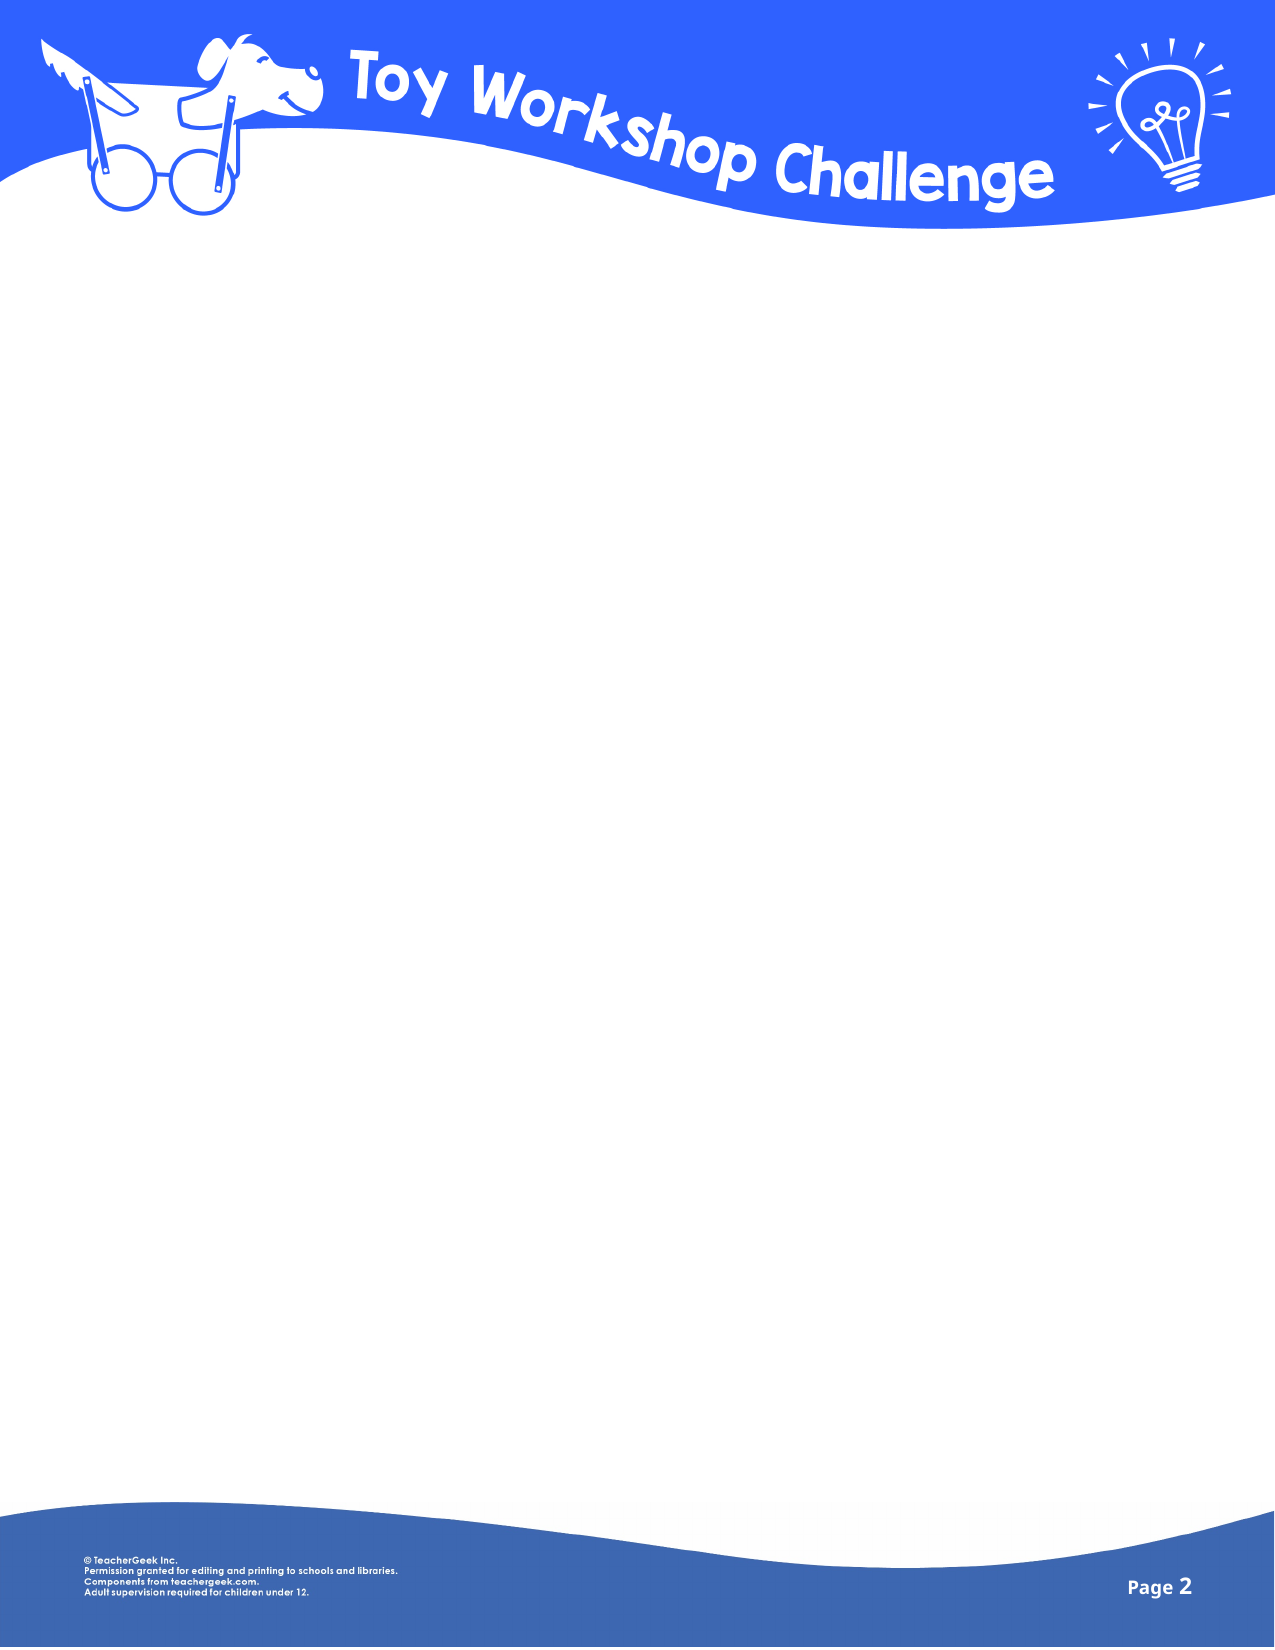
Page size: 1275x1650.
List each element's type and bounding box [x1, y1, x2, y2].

picture [0, 1502, 1275, 1647]
picture [0, 0, 1275, 229]
